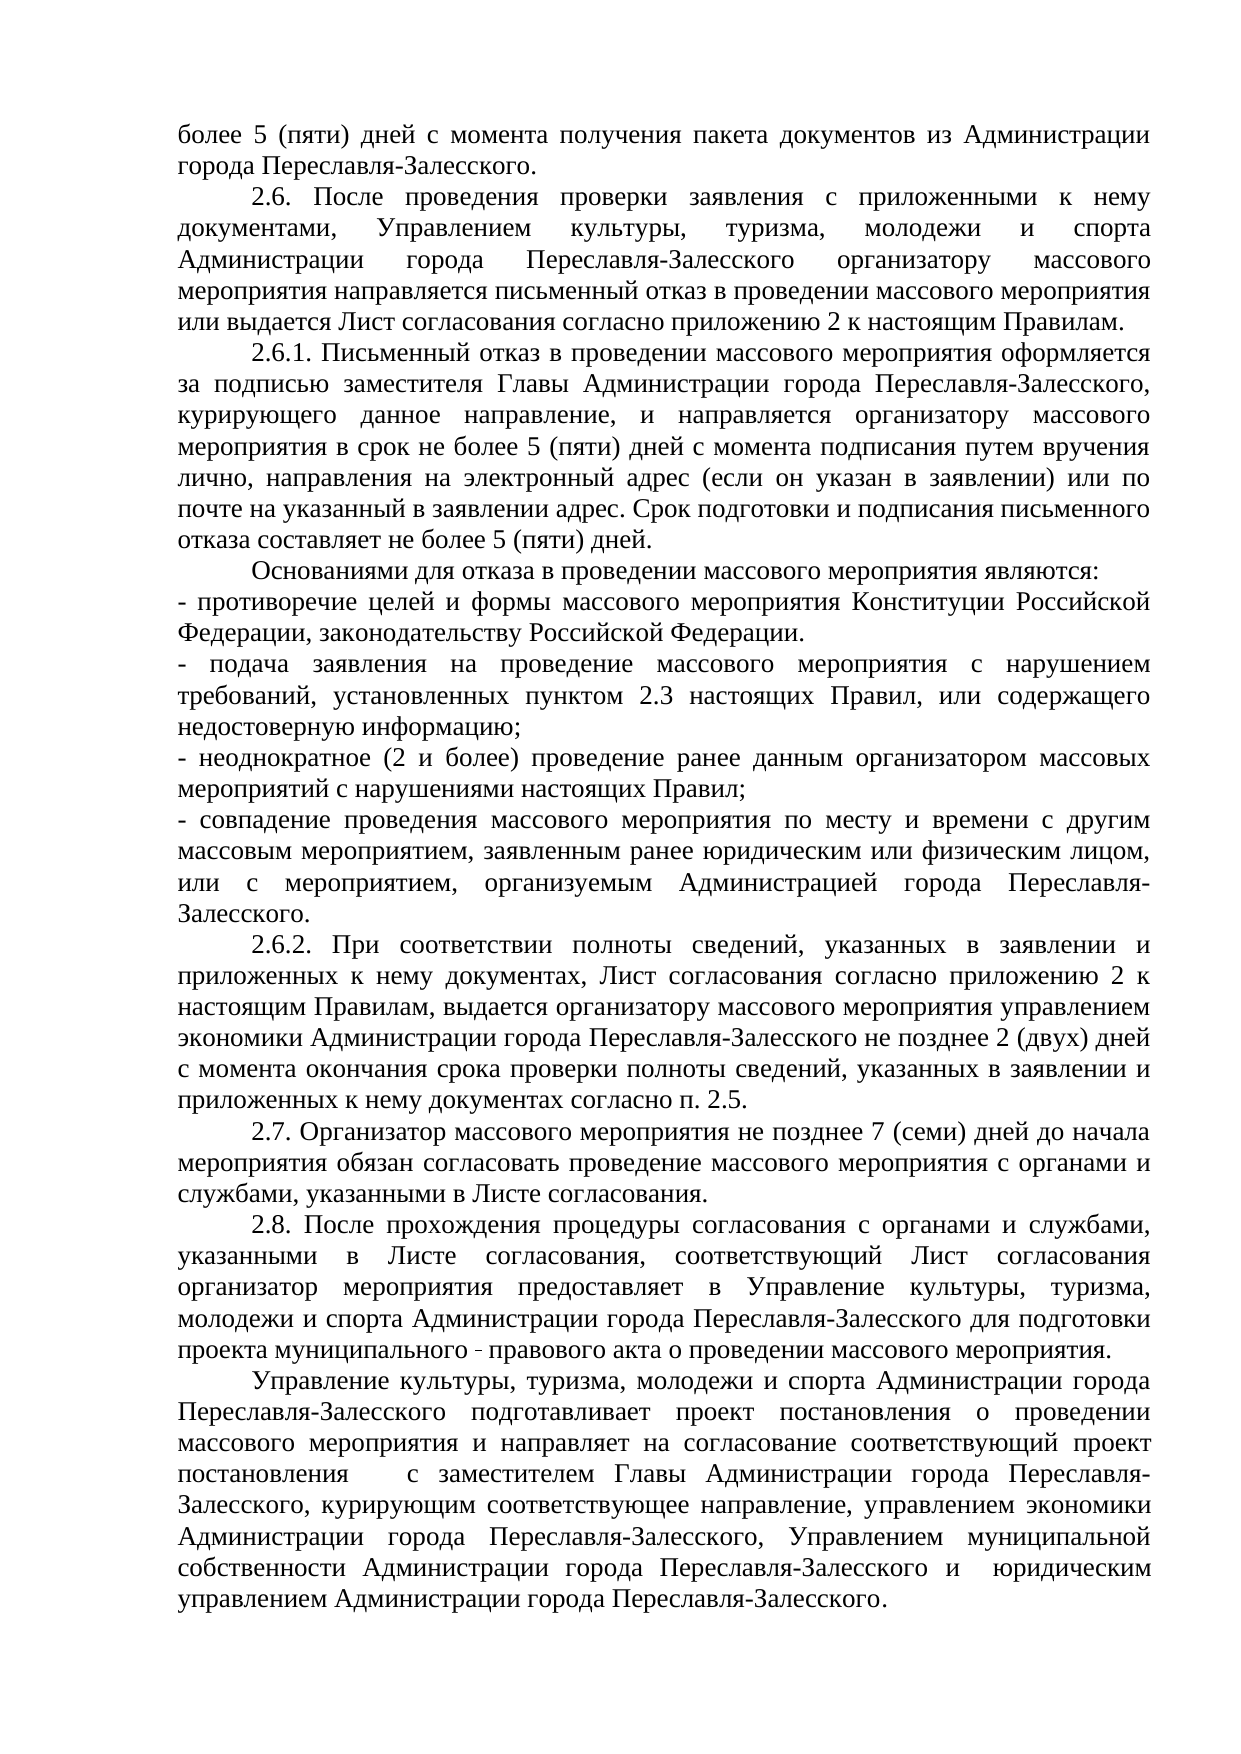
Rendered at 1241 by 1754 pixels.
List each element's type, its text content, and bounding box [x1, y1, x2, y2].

text - неоднократное (2 и более) проведение ранее данным организатором массовых мероприятий с нарушениями настоящих Правил; [177, 741, 1152, 803]
text 2.6.1. Письменный отказ в проведении массового мероприятия оформляется за подписью заместителя Главы Администрации города Переславля-Залесского, курирующего данное направление, и направляется организатору массового мероприятия в срок не более 5 (пяти) дней с момента подписания путем вручения лично, направления на электронный адрес (если он указан в заявлении) или по почте на указанный в заявлении адрес. Срок подготовки и подписания письменного отказа составляет не более 5 (пяти) дней. [177, 336, 1152, 554]
text 2.6. После проведения проверки заявления с приложенными к нему документами, Управлением культуры, туризма, молодежи и спорта Администрации города Переславля-Залесского организатору массового мероприятия направляется письменный отказ в проведении массового мероприятия или выдается Лист согласования согласно приложению 2 к настоящим Правилам. [177, 180, 1152, 336]
text 2.6.2. При соответствии полноты сведений, указанных в заявлении и приложенных к нему документах, Лист согласования согласно приложению 2 к настоящим Правилам, выдается организатору массового мероприятия управлением экономики Администрации города Переславля-Залесского не позднее 2 (двух) дней с момента окончания срока проверки полноты сведений, указанных в заявлении и приложенных к нему документах согласно п. 2.5. [177, 928, 1152, 1115]
text 2.8. После прохождения процедуры согласования с органами и службами, указанными в Листе согласования, соответствующий Лист согласования организатор мероприятия предоставляет в Управление культуры, туризма, молодежи и спорта Администрации города Переславля-Залесского для подготовки проекта муниципального правового акта о проведении массового мероприятия. [177, 1208, 1152, 1364]
text - противоречие целей и формы массового мероприятия Конституции Российской Федерации, законодательству Российской Федерации. [177, 585, 1152, 648]
text 2.7. Организатор массового мероприятия не позднее 7 (семи) дней до начала мероприятия обязан согласовать проведение массового мероприятия с органами и службами, указанными в Листе согласования. [177, 1115, 1152, 1208]
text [177, 118, 1152, 180]
text - совпадение проведения массового мероприятия по месту и времени с другим массовым мероприятием, заявленным ранее юридическим или физическим лицом, или с мероприятием, организуемым Администрацией города Переславля-Залесского. [177, 803, 1152, 928]
text Управление культуры, туризма, молодежи и спорта Администрации города Переславля-Залесского подготавливает проект постановления о проведении массового мероприятия и направляет на согласование соответствующий проект постановления с заместителем Главы Администрации города Переславля-Залесского, курирующим соответствующее направление, управлением экономики Администрации города Переславля-Залесского, Управлением муниципальной собственности Администрации города Переславля-Залесского и юридическим управлением Администрации города Переславля-Залесского. [177, 1364, 1152, 1613]
text - подача заявления на проведение массового мероприятия с нарушением требований, установленных пунктом 2.3 настоящих Правил, или содержащего недостоверную информацию; [177, 648, 1152, 741]
text Основаниями для отказа в проведении массового мероприятия являются: [177, 554, 1152, 585]
